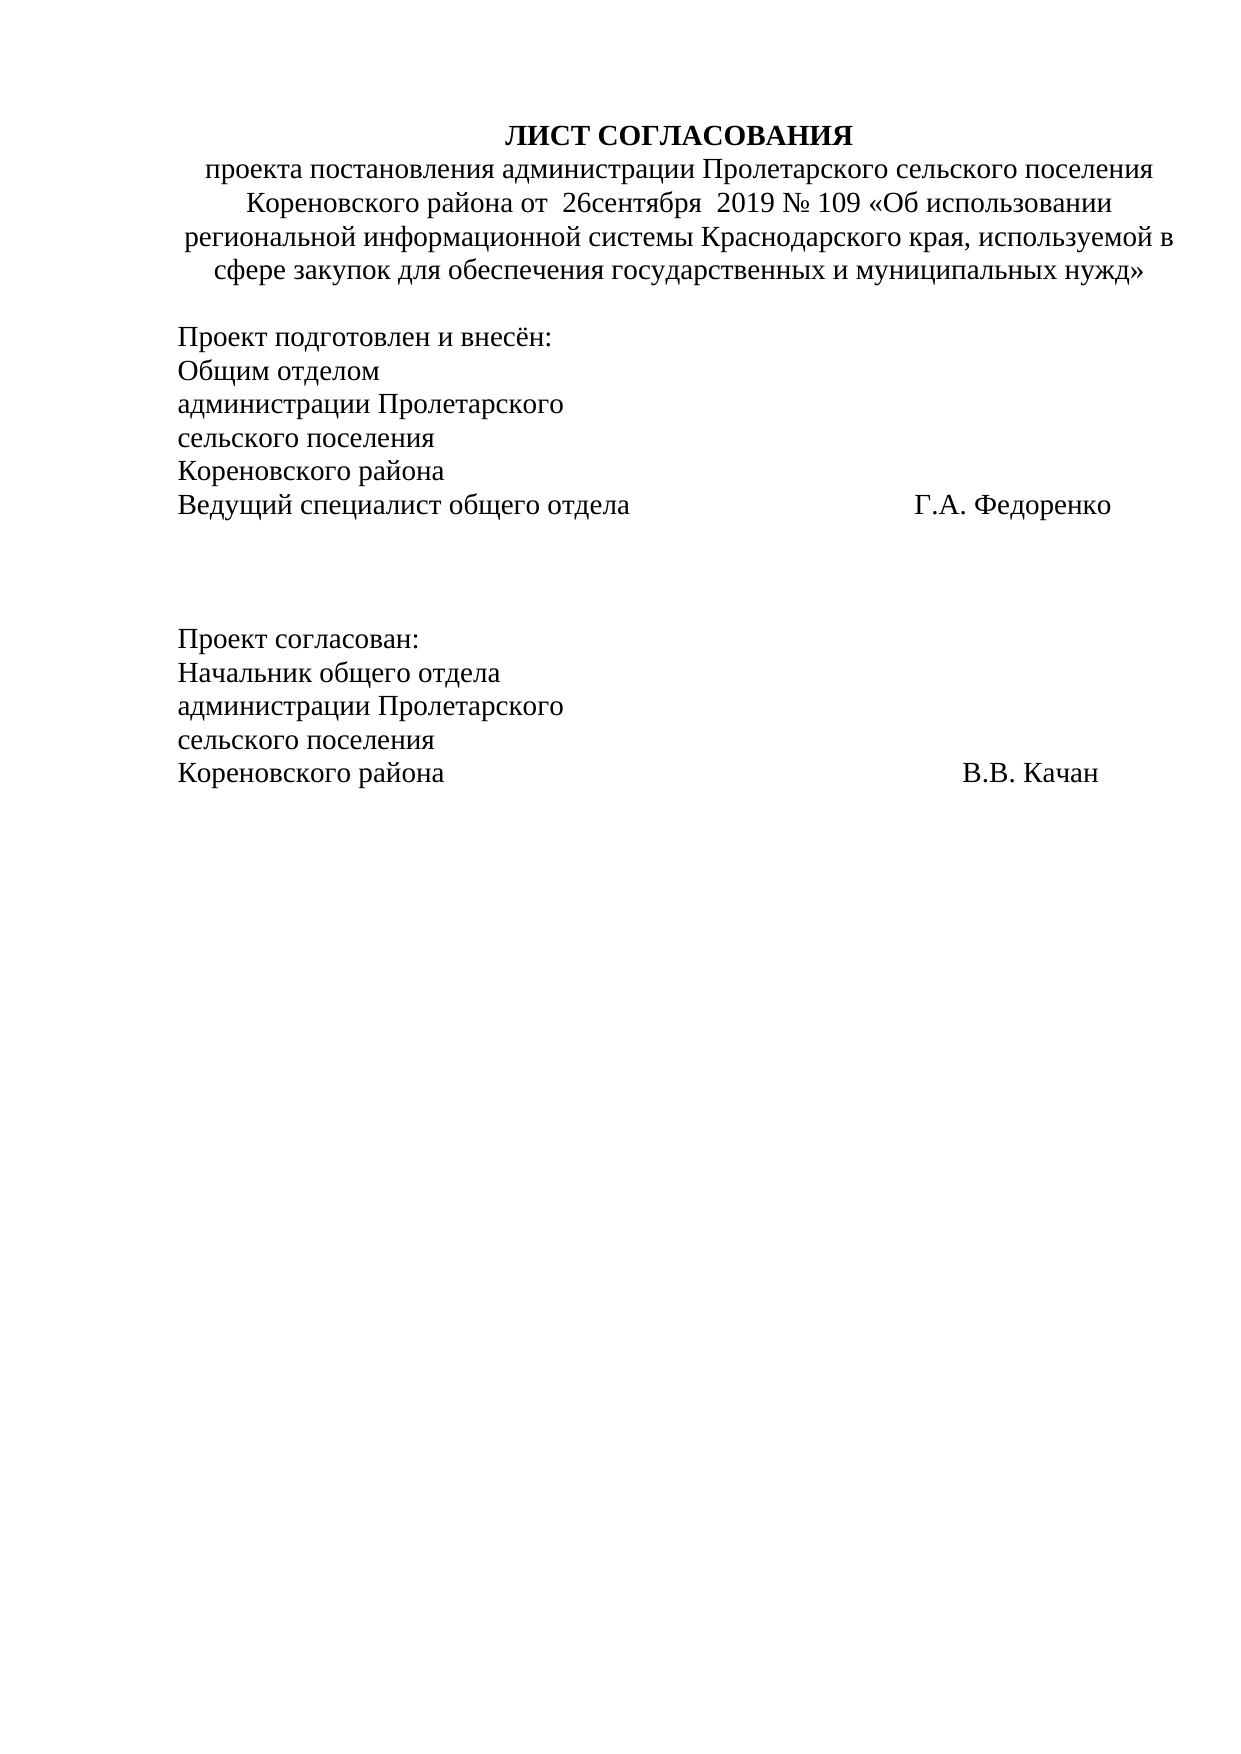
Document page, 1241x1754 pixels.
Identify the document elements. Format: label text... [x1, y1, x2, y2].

text ЛИСТ СОГЛАСОВАНИЯ [177, 118, 1181, 152]
text Общим отделом [177, 353, 1181, 386]
text Ведущий специалист общего отдела Г.А. Федоренко [177, 487, 1181, 521]
text администрации Пролетарского [177, 386, 1181, 420]
text сельского поселения [177, 420, 1181, 453]
text Проект согласован: [177, 621, 1181, 655]
text Начальник общего отдела [177, 655, 1181, 688]
text Кореновского района [177, 453, 1181, 487]
text администрации Пролетарского [177, 688, 1181, 722]
text сельского поселения [177, 722, 1181, 755]
text проекта постановления администрации Пролетарского сельского поселения Кореновского района от 26сентября 2019 № 109 «Об использовании региональной информационной системы Краснодарского края, используемой в сфере закупок для обеспечения государственных и муниципальных нужд» [177, 152, 1181, 286]
text Проект подготовлен и внесён: [177, 319, 1181, 353]
text Кореновского района В.В. Качан [177, 755, 1181, 789]
